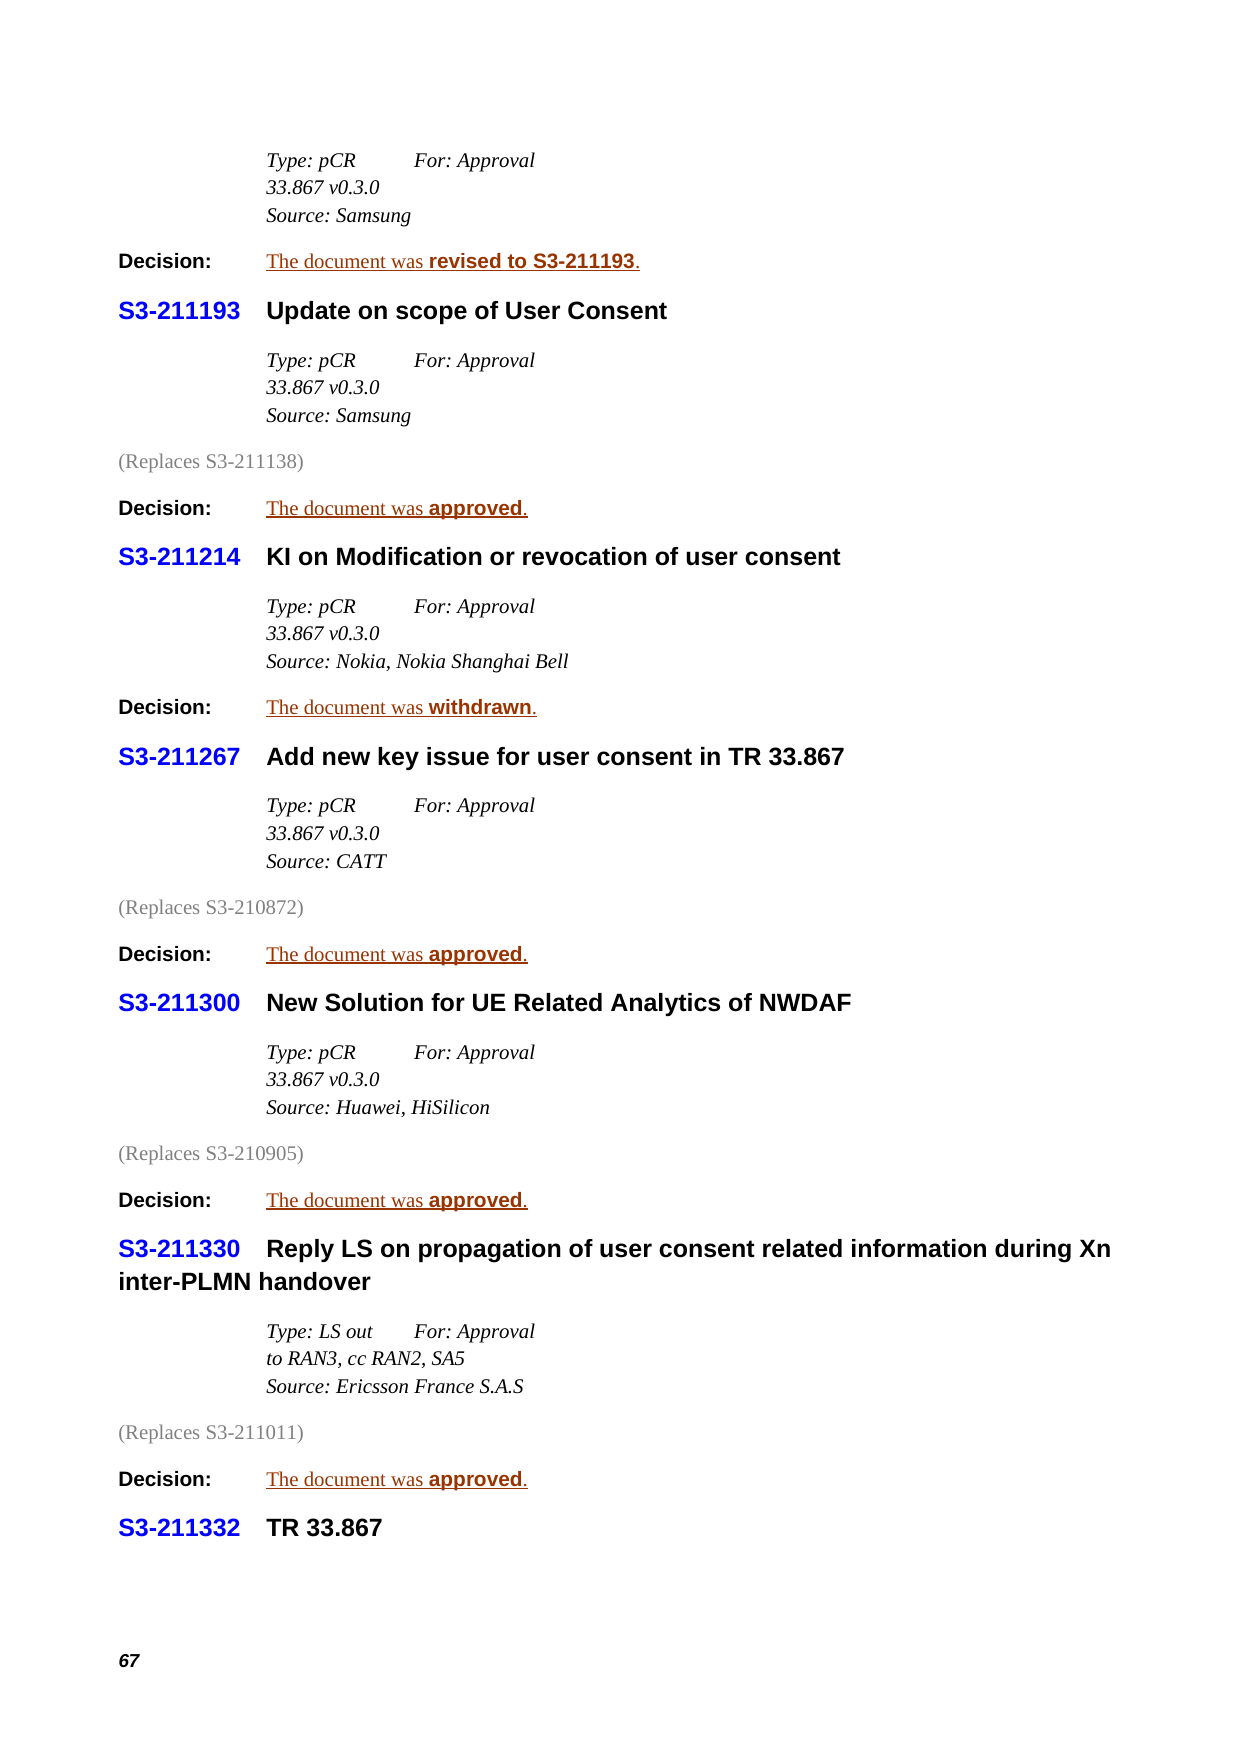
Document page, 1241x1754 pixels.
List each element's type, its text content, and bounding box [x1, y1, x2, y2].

text S3-211267 Add new key issue for user consent in TR 33.867 [118, 742, 1122, 770]
text Decision: The document was approved. [118, 941, 1122, 966]
text (Replaces S3-210905) [118, 1141, 1122, 1165]
text Decision: The document was revised to S3-211193. [118, 249, 1122, 273]
text Decision: The document was approved. [118, 1467, 1122, 1491]
text S3-211193 Update on scope of User Consent [118, 296, 1122, 324]
text S3-211300 New Solution for UE Related Analytics of NWDAF [118, 988, 1122, 1017]
text Decision: The document was approved. [118, 495, 1122, 519]
text S3-211214 KI on Modification or revocation of user consent [118, 542, 1122, 571]
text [118, 148, 1122, 227]
text (Replaces S3-211011) [118, 1420, 1122, 1444]
text Decision: The document was withdrawn. [118, 695, 1122, 719]
text (Replaces S3-211138) [118, 449, 1122, 473]
text S3-211332 TR 33.867 [118, 1513, 1122, 1542]
text S3-211330 Reply LS on propagation of user consent related information during Xn inter-PLMN handover [118, 1234, 1122, 1296]
text Type: LS out For: Approval to RAN3, cc RAN2, SA5 Source: Ericsson France S.A.S [118, 1319, 1122, 1398]
text Type: pCR For: Approval 33.867 v0.3.0 Source: CATT [118, 793, 1122, 873]
text (Replaces S3-210872) [118, 895, 1122, 919]
text Type: pCR For: Approval 33.867 v0.3.0 Source: Huawei, HiSilicon [118, 1039, 1122, 1119]
text Decision: The document was approved. [118, 1187, 1122, 1212]
text Type: pCR For: Approval 33.867 v0.3.0 Source: Nokia, Nokia Shanghai Bell [118, 594, 1122, 673]
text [118, 347, 1122, 427]
